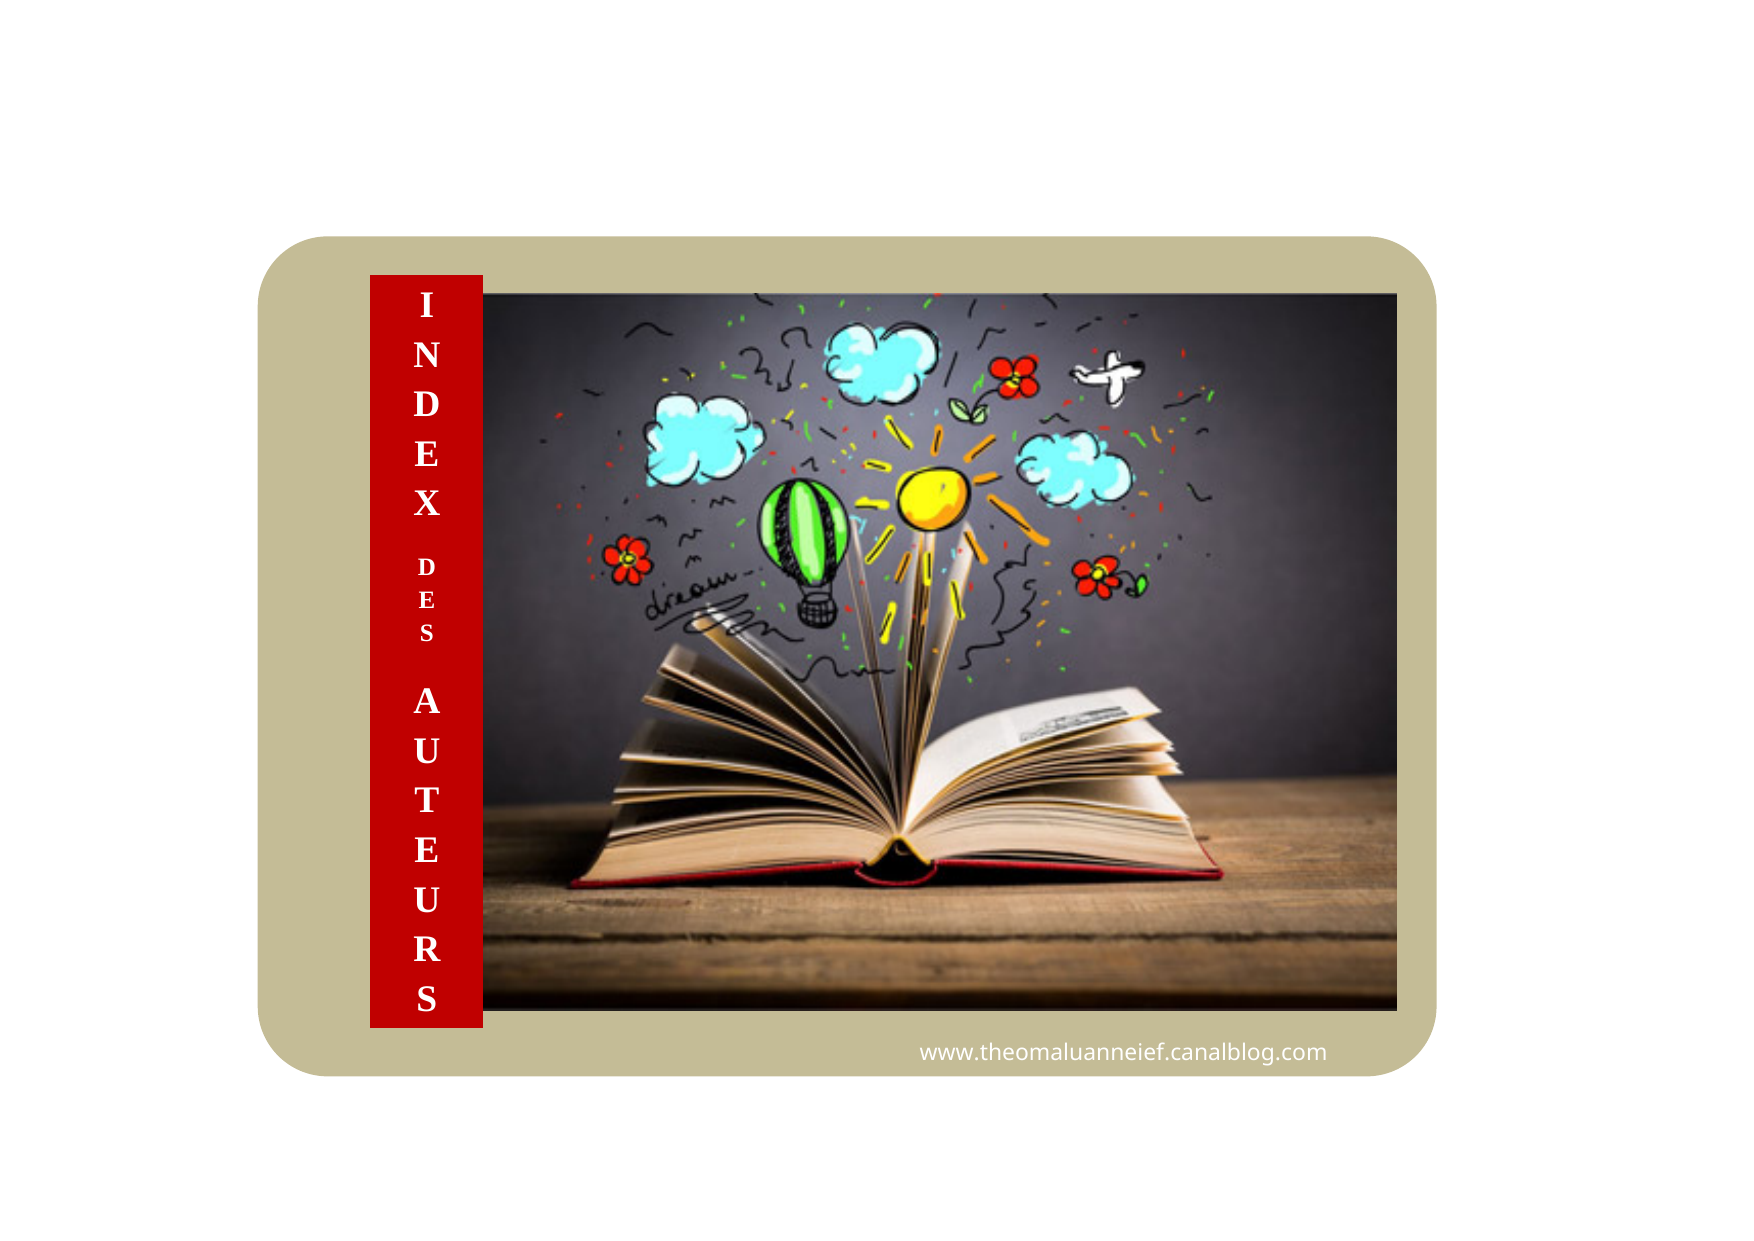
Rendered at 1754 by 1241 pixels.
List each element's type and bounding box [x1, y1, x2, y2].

picture [483, 293, 1397, 1011]
